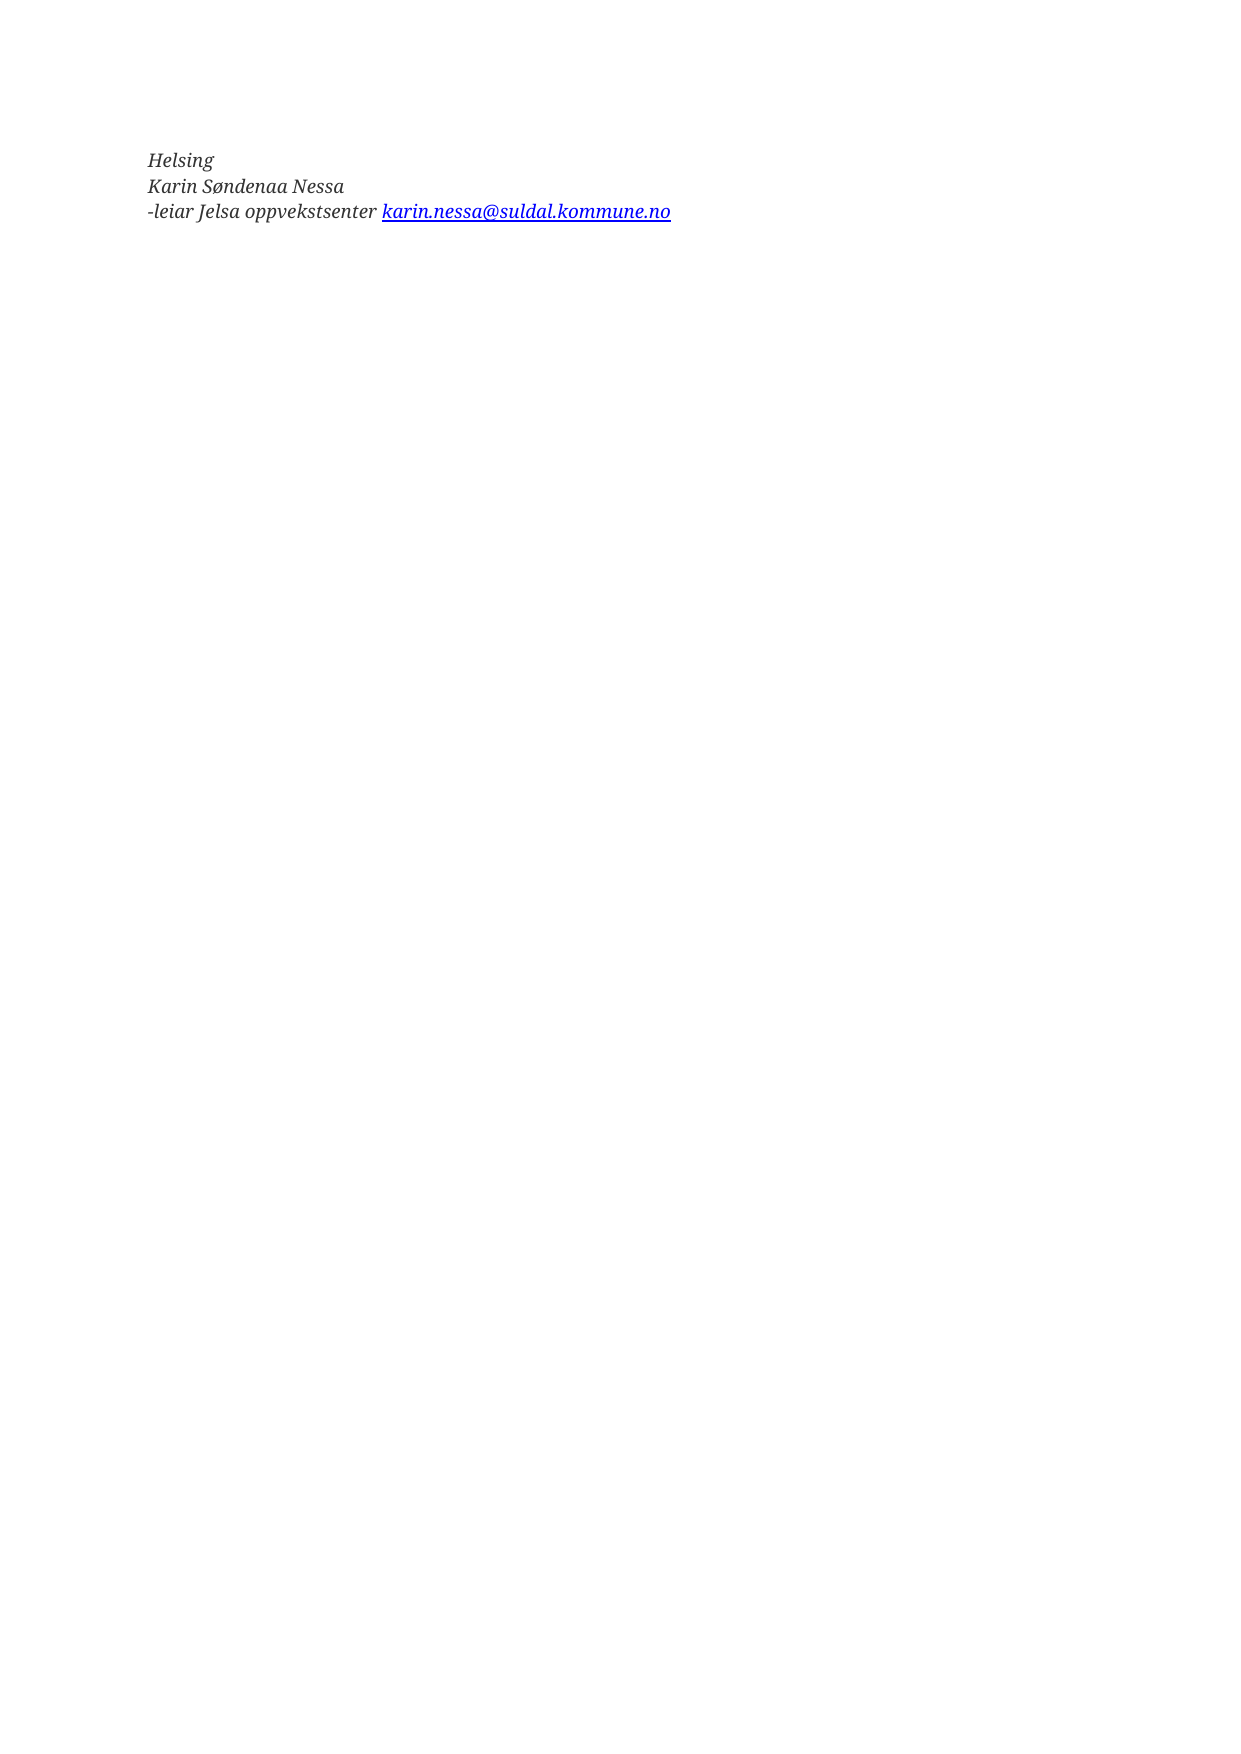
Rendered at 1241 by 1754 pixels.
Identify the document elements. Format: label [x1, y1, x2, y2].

text [148, 148, 1093, 224]
